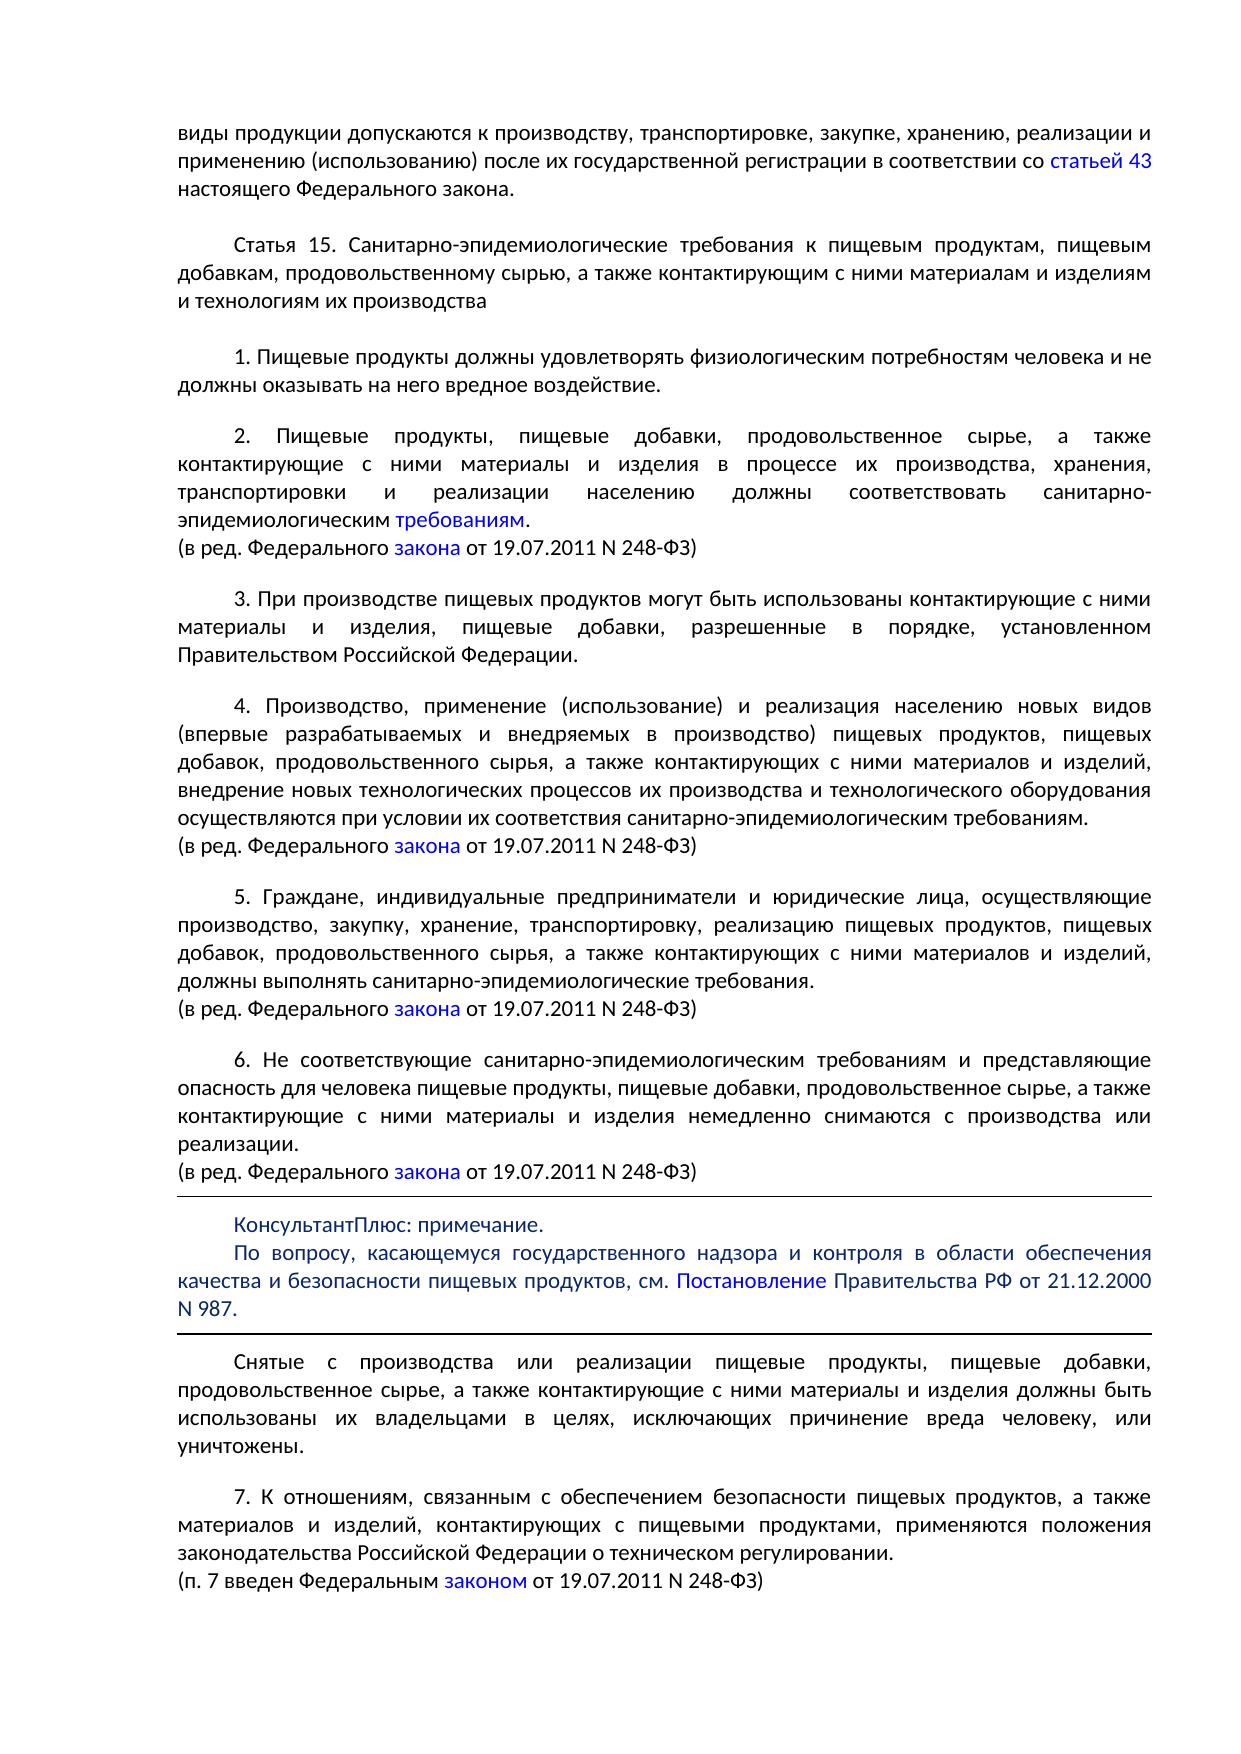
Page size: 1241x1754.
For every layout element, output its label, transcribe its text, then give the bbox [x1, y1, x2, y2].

text (в ред. Федерального закона от 19.07.2011 N 248-ФЗ) [177, 831, 1152, 859]
text 1. Пищевые продукты должны удовлетворять физиологическим потребностям человека и не должны оказывать на него вредное воздействие. [177, 342, 1152, 398]
text (в ред. Федерального закона от 19.07.2011 N 248-ФЗ) [177, 533, 1152, 561]
text По вопросу, касающемуся государственного надзора и контроля в области обеспечения качества и безопасности пищевых продуктов, см. Постановление Правительства РФ от 21.12.2000 N 987. [177, 1238, 1152, 1322]
text Статья 15. Санитарно-эпидемиологические требования к пищевым продуктам, пищевым добавкам, продовольственному сырью, а также контактирующим с ними материалам и изделиям и технологиям их производства [177, 230, 1152, 314]
text КонсультантПлюс: примечание. [177, 1210, 1152, 1238]
text 3. При производстве пищевых продуктов могут быть использованы контактирующие с ними материалы и изделия, пищевые добавки, разрешенные в порядке, установленном Правительством Российской Федерации. [177, 584, 1152, 668]
text 5. Граждане, индивидуальные предприниматели и юридические лица, осуществляющие производство, закупку, хранение, транспортировку, реализацию пищевых продуктов, пищевых добавок, продовольственного сырья, а также контактирующих с ними материалов и изделий, должны выполнять санитарно-эпидемиологические требования. [177, 882, 1152, 994]
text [177, 118, 1152, 202]
text (в ред. Федерального закона от 19.07.2011 N 248-ФЗ) [177, 994, 1152, 1022]
text Снятые с производства или реализации пищевые продукты, пищевые добавки, продовольственное сырье, а также контактирующие с ними материалы и изделия должны быть использованы их владельцами в целях, исключающих причинение вреда человеку, или уничтожены. [177, 1347, 1152, 1459]
text (п. 7 введен Федеральным законом от 19.07.2011 N 248-ФЗ) [177, 1566, 1152, 1594]
text 2. Пищевые продукты, пищевые добавки, продовольственное сырье, а также контактирующие с ними материалы и изделия в процессе их производства, хранения, транспортировки и реализации населению должны соответствовать санитарно-эпидемиологическим требованиям. [177, 421, 1152, 533]
text (в ред. Федерального закона от 19.07.2011 N 248-ФЗ) [177, 1157, 1152, 1185]
text 7. К отношениям, связанным с обеспечением безопасности пищевых продуктов, а также материалов и изделий, контактирующих с пищевыми продуктами, применяются положения законодательства Российской Федерации о техническом регулировании. [177, 1482, 1152, 1566]
text 6. Не соответствующие санитарно-эпидемиологическим требованиям и представляющие опасность для человека пищевые продукты, пищевые добавки, продовольственное сырье, а также контактирующие с ними материалы и изделия немедленно снимаются с производства или реализации. [177, 1045, 1152, 1157]
text 4. Производство, применение (использование) и реализация населению новых видов (впервые разрабатываемых и внедряемых в производство) пищевых продуктов, пищевых добавок, продовольственного сырья, а также контактирующих с ними материалов и изделий, внедрение новых технологических процессов их производства и технологического оборудования осуществляются при условии их соответствия санитарно-эпидемиологическим требованиям. [177, 691, 1152, 831]
